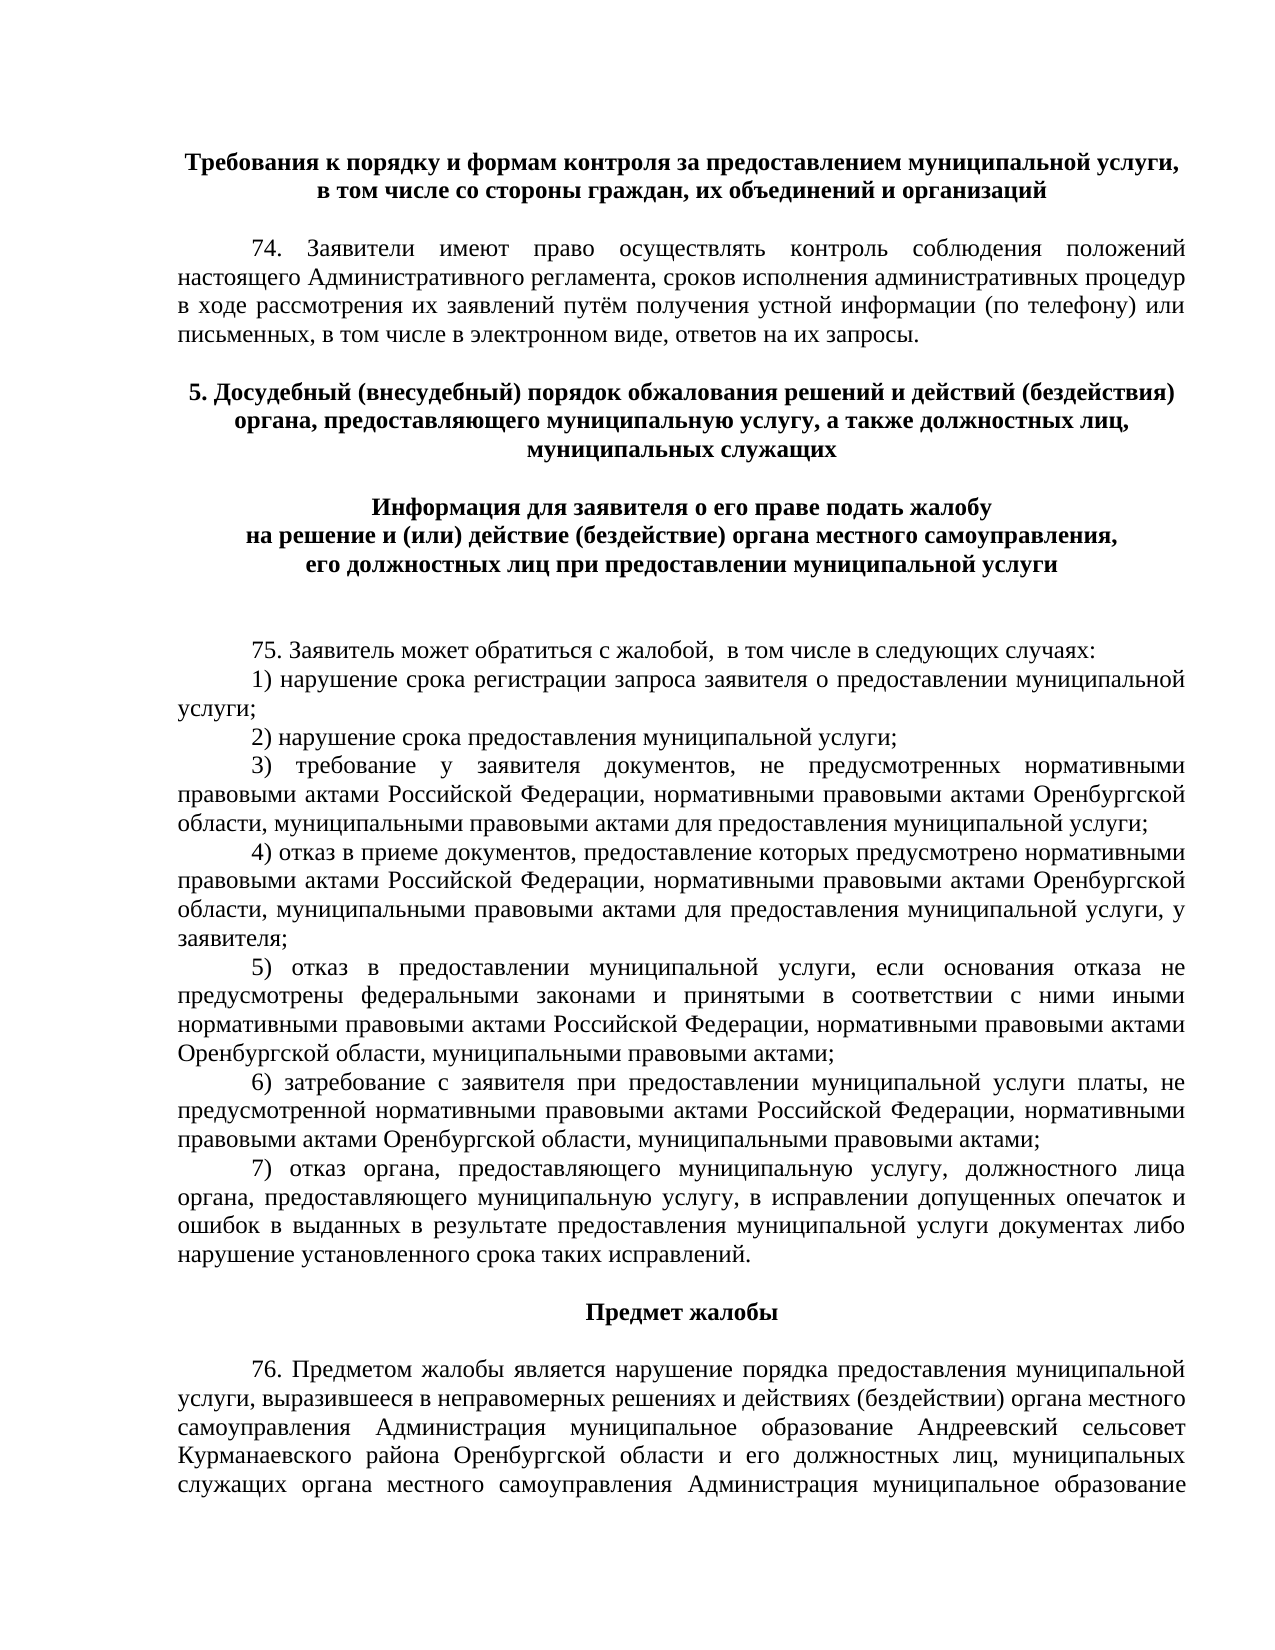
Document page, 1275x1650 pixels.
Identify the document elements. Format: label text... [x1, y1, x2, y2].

text в том числе со стороны граждан, их объединений и организаций [177, 176, 1186, 204]
text на решение и (или) действие (бездействие) органа местного самоуправления, [177, 521, 1186, 549]
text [177, 1354, 1186, 1498]
text его должностных лиц при предоставлении муниципальной услуги [177, 549, 1186, 578]
text 75. Заявитель может обратиться с жалобой, в том числе в следующих случаях: [177, 636, 1186, 664]
text 74. Заявители имеют право осуществлять контроль соблюдения положений настоящего Административного регламента, сроков исполнения административных процедур в ходе рассмотрения их заявлений путём получения устной информации (по телефону) или письменных, в том числе в электронном виде, ответов на их запросы. [177, 233, 1186, 348]
text 2) нарушение срока предоставления муниципальной услуги; [177, 722, 1186, 751]
text 3) требование у заявителя документов, не предусмотренных нормативными правовыми актами Российской Федерации, нормативными правовыми актами Оренбургской области, муниципальными правовыми актами для предоставления муниципальной услуги; [177, 751, 1186, 837]
text 4) отказ в приеме документов, предоставление которых предусмотрено нормативными правовыми актами Российской Федерации, нормативными правовыми актами Оренбургской области, муниципальными правовыми актами для предоставления муниципальной услуги, у заявителя; [177, 837, 1186, 952]
text 5. Досудебный (внесудебный) порядок обжалования решений и действий (бездействия) органа, предоставляющего муниципальную услугу, а также должностных лиц, муниципальных служащих [177, 377, 1186, 463]
text Требования к порядку и формам контроля за предоставлением муниципальной услуги, [177, 147, 1186, 176]
text 6) затребование с заявителя при предоставлении муниципальной услуги платы, не предусмотренной нормативными правовыми актами Российской Федерации, нормативными правовыми актами Оренбургской области, муниципальными правовыми актами; [177, 1067, 1186, 1153]
text Предмет жалобы [177, 1297, 1186, 1326]
text 5) отказ в предоставлении муниципальной услуги, если основания отказа не предусмотрены федеральными законами и принятыми в соответствии с ними иными нормативными правовыми актами Российской Федерации, нормативными правовыми актами Оренбургской области, муниципальными правовыми актами; [177, 952, 1186, 1067]
text 7) отказ органа, предоставляющего муниципальную услугу, должностного лица органа, предоставляющего муниципальную услугу, в исправлении допущенных опечаток и ошибок в выданных в результате предоставления муниципальной услуги документах либо нарушение установленного срока таких исправлений. [177, 1153, 1186, 1268]
text Информация для заявителя о его праве подать жалобу [177, 492, 1186, 521]
text 1) нарушение срока регистрации запроса заявителя о предоставлении муниципальной услуги; [177, 664, 1186, 722]
